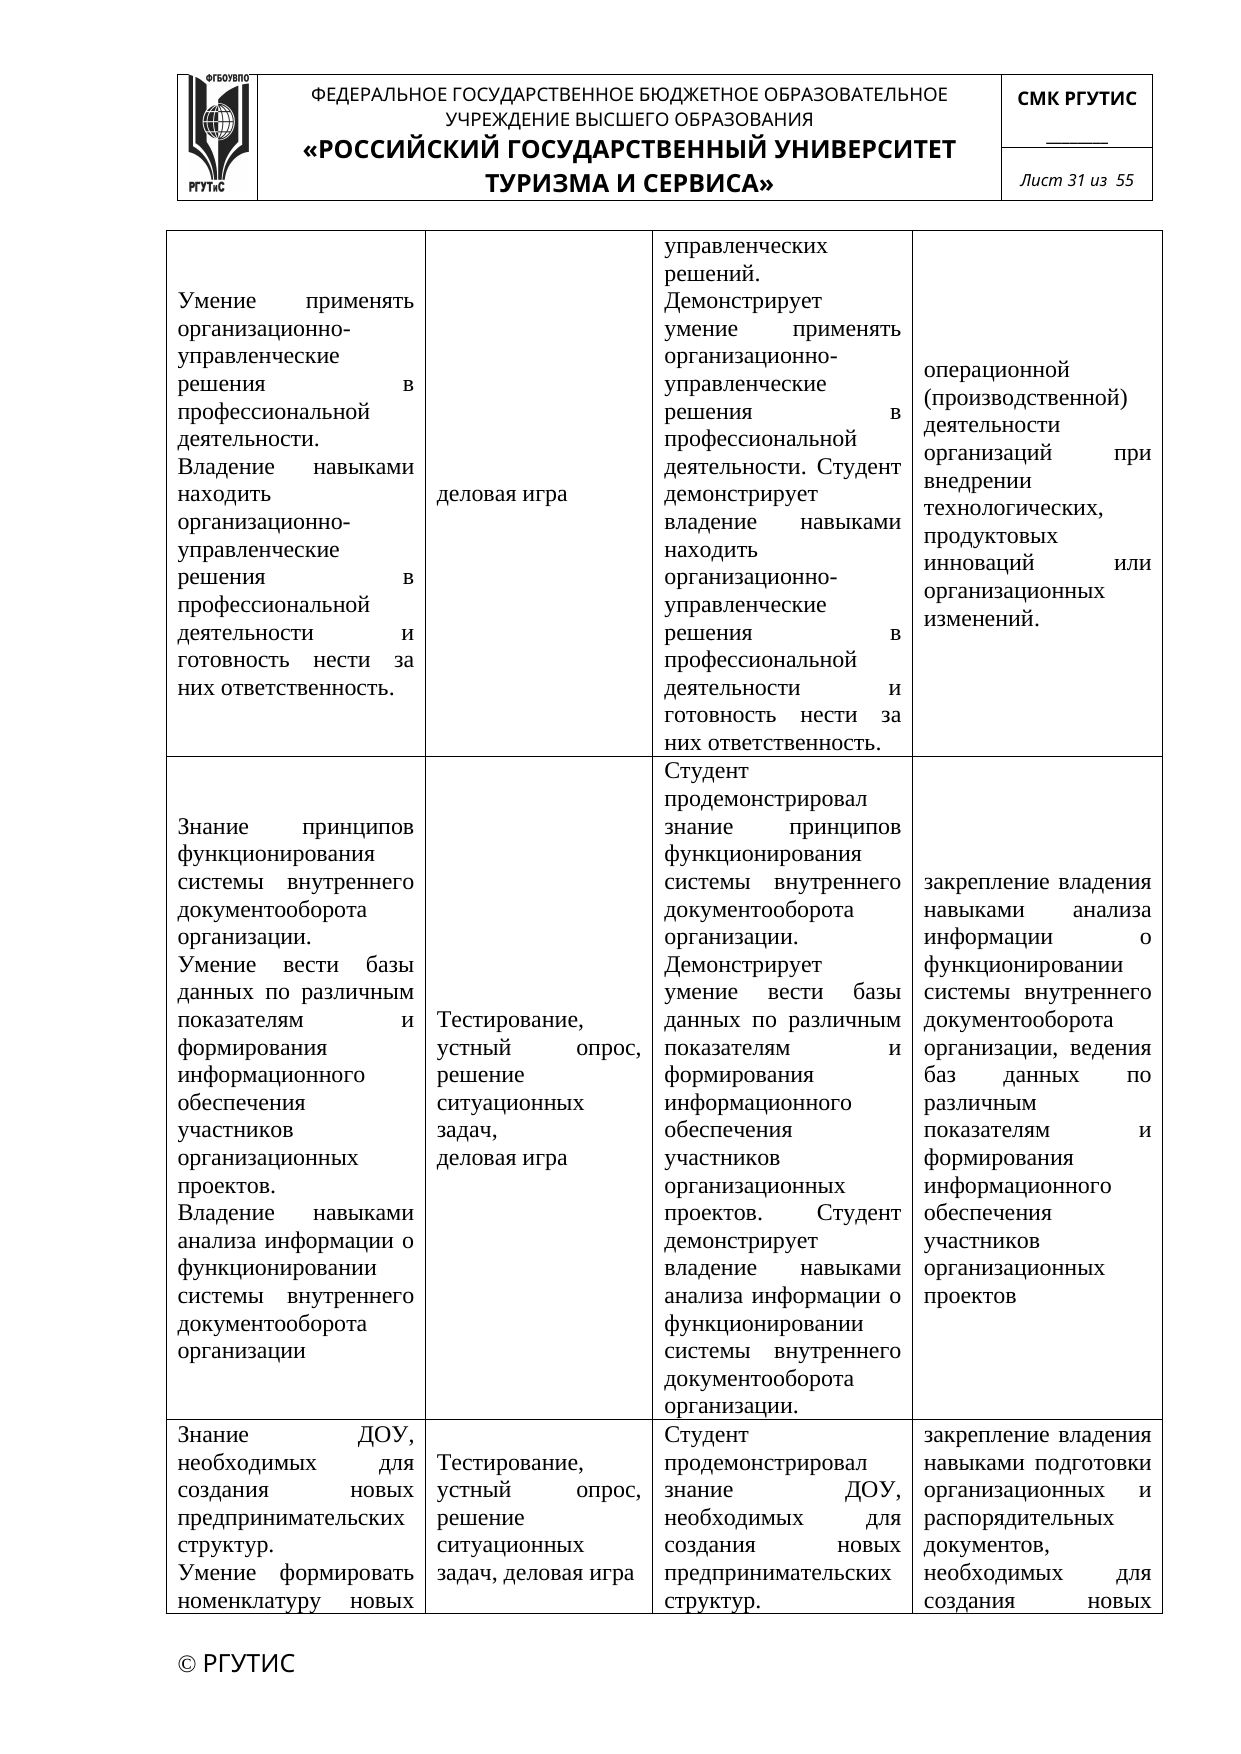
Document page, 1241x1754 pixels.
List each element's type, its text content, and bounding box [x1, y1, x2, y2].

table_cell Тестирование, устный опрос, решение ситуационных задач, деловая игра [426, 1420, 652, 1613]
table_cell Знание принципов функционирования системы внутреннего документооборота организации. Умение вести базы данных по различным показателям и формирования информационного обеспечения участников организационных проектов. Владение навыками анализа информации о функционировании системы внутреннего документооборота организации [167, 757, 425, 1419]
table_cell Тестирование, устный опрос, решение ситуационных задач, деловая игра [426, 757, 652, 1419]
table_cell закрепление владения навыками анализа информации о функционировании системы внутреннего документооборота организации, ведения баз данных по различным показателям и формирования информационного обеспечения участников организационных проектов [913, 757, 1162, 1419]
table_cell Студент продемонстрировал знание принципов функционирования системы внутреннего документооборота организации. Демонстрирует умение вести базы данных по различным показателям и формирования информационного обеспечения участников организационных проектов. Студент демонстрирует владение навыками анализа информации о функционировании системы внутреннего документооборота организации. [653, 757, 912, 1419]
table_cell Тестирование, устный опрос, решение ситуационных задач, деловая игра [426, 231, 652, 756]
table_cell закрепление владения навыками подготовки организационных и распорядительных документов, необходимых для создания новых предпринимательских структур [913, 1420, 1162, 1613]
picture [188, 74, 249, 192]
